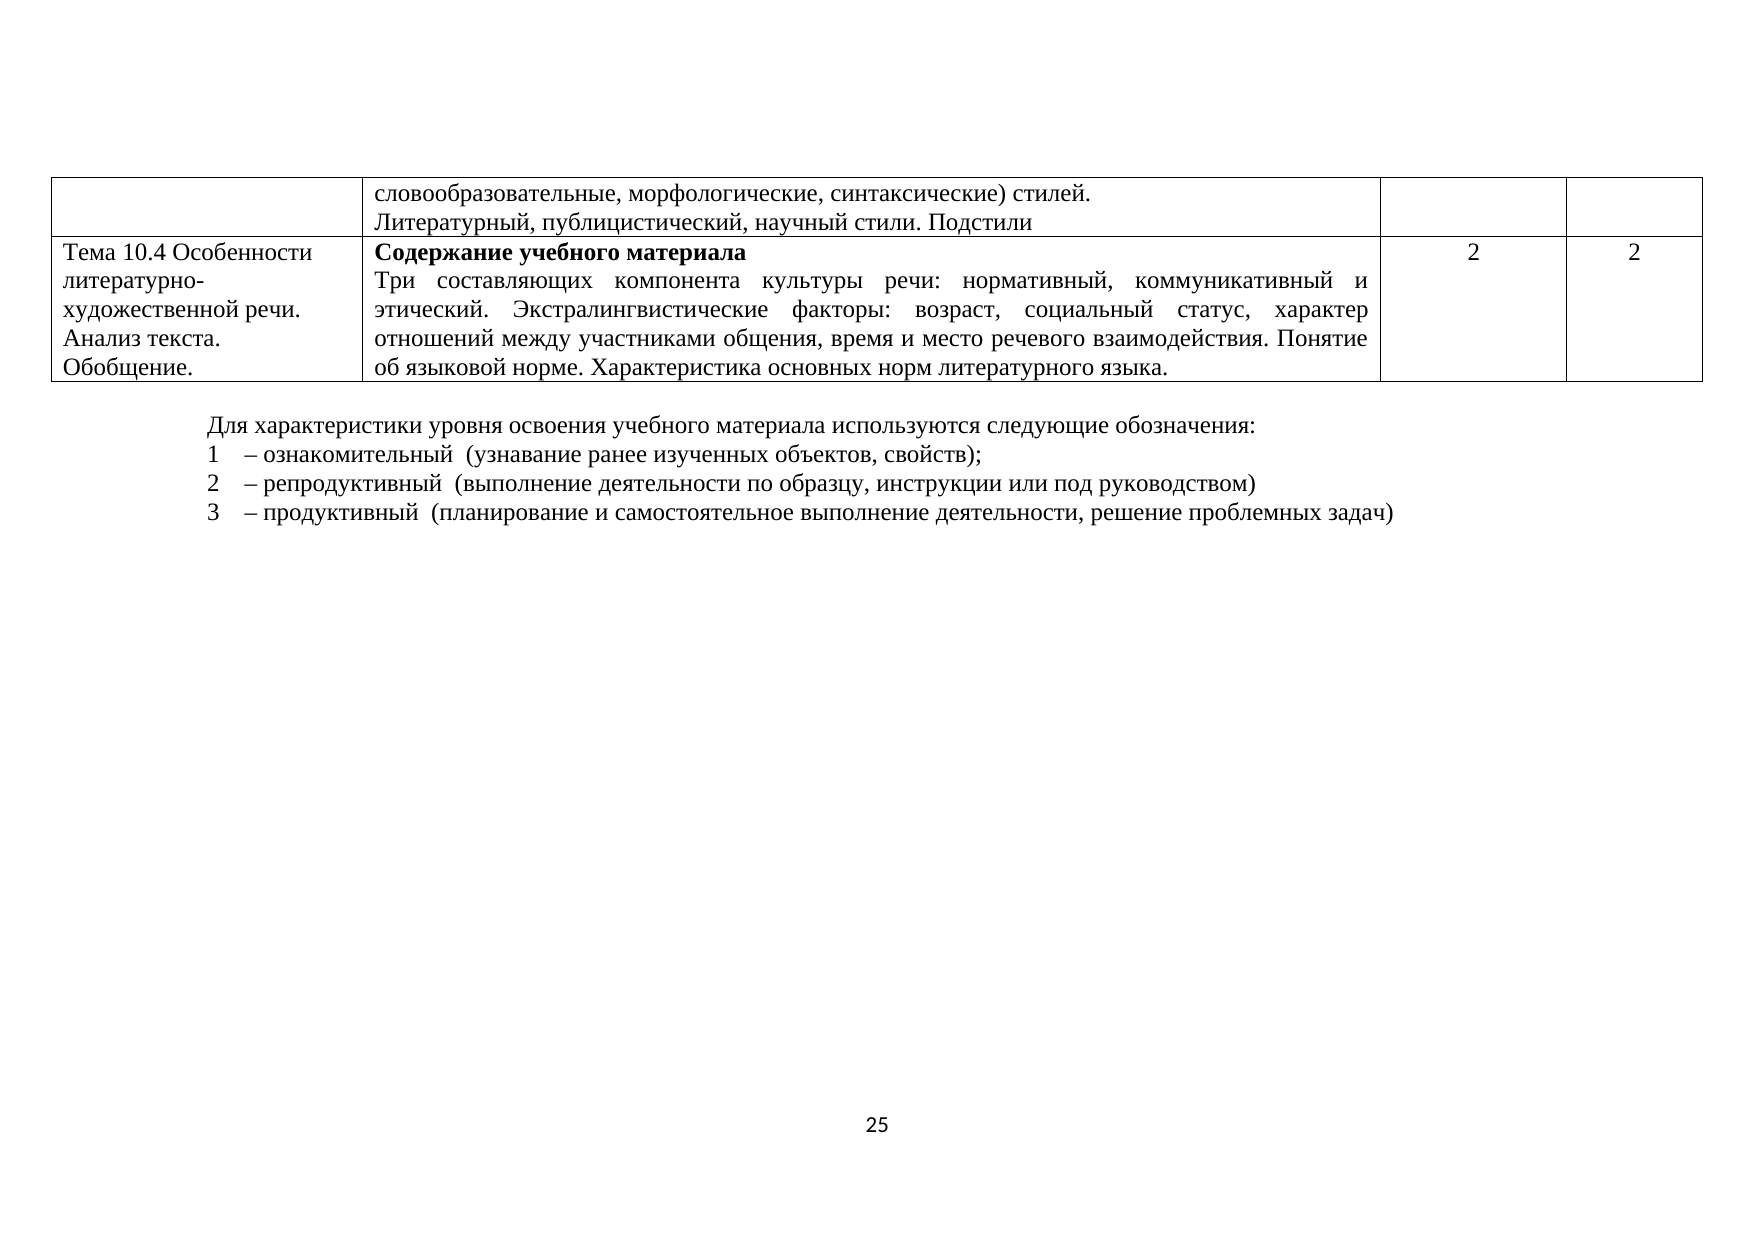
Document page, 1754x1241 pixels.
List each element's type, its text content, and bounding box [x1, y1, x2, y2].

list – продуктивный (планирование и самостоятельное выполнение деятельности, решение проблемных задач) [207, 497, 1636, 525]
table_cell Содержание учебного материала Три составляющих компонента культуры речи: нормативный, коммуникативный и этический. Экстралингвистические факторы: возраст, социальный статус, характер отношений между участниками общения, время и место речевого взаимодействия. Понятие об языковой норме. Характеристика основных норм литературного языка. [363, 237, 1380, 381]
table_cell Тема 10.4 Особенности литературно-художественной речи. Анализ текста. Обобщение. [52, 237, 362, 381]
table_cell 2 [1381, 178, 1566, 236]
list – репродуктивный (выполнение деятельности по образцу, инструкции или под руководством) [207, 468, 1636, 497]
table_cell 2 [1567, 178, 1702, 236]
text Для характеристики уровня освоения учебного материала используются следующие обозначения: [118, 410, 1636, 439]
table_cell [52, 178, 362, 236]
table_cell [363, 178, 1380, 236]
table_cell 2 [1567, 237, 1702, 381]
list – ознакомительный (узнавание ранее изученных объектов, свойств); [207, 439, 1636, 468]
table_cell 2 [1381, 237, 1566, 381]
